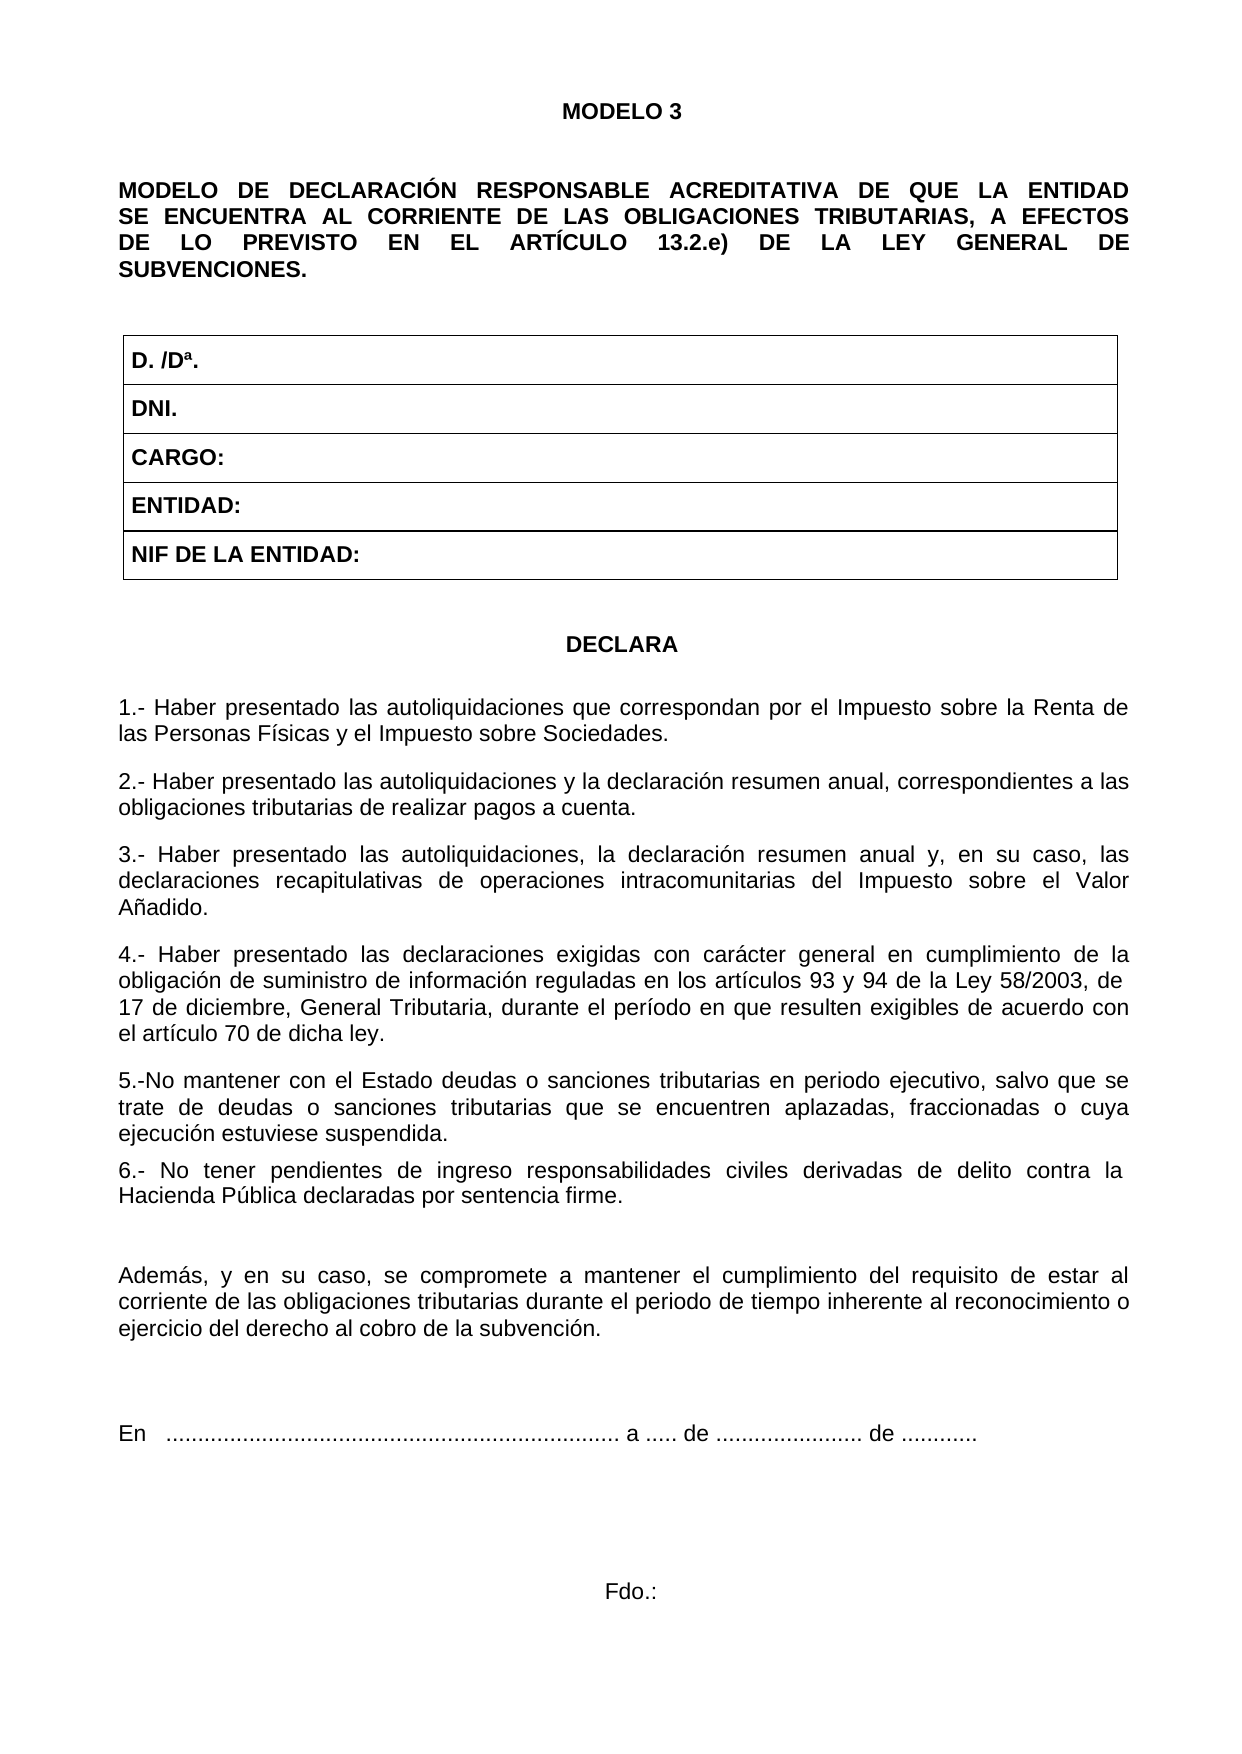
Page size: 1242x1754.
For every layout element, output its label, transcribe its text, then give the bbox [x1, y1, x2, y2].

text En ....................................................................... a ..... de ....................... de ............ [118, 1420, 981, 1446]
text 1.- Haber presentado las autoliquidaciones que correspondan por el Impuesto sobre la Renta de las Personas Físicas y el Impuesto sobre Sociedades. [118, 694, 1129, 747]
text MODELO DE DECLARACIÓN RESPONSABLE ACREDITATIVA DE QUE LA ENTIDAD SE ENCUENTRA AL CORRIENTE DE LAS OBLIGACIONES TRIBUTARIAS, A EFECTOS DE LO PREVISTO EN EL ARTÍCULO 13.2.e) DE LA LEY GENERAL DE SUBVENCIONES. [118, 177, 1130, 282]
text 17 de diciembre, General Tributaria, durante el período en que resulten exigibles de acuerdo con el artículo 70 de dicha ley. [118, 994, 1129, 1047]
text Fdo.: [599, 1578, 662, 1604]
text 6.- No tener pendientes de ingreso responsabilidades civiles derivadas de delito contra la [118, 1157, 1129, 1183]
text Hacienda Pública declaradas por sentencia firme. [118, 1183, 629, 1209]
text 2.- Haber presentado las autoliquidaciones y la declaración resumen anual, correspondientes a las obligaciones tributarias de realizar pagos a cuenta. [118, 768, 1130, 821]
text DNI. [131, 395, 1137, 421]
text MODELO 3 [556, 98, 687, 124]
text D. /Dª. [131, 346, 1137, 372]
text Además, y en su caso, se compromete a mantener el cumplimiento del requisito de estar al corriente de las obligaciones tributarias durante el periodo de tiempo inherente al reconocimiento o ejercicio del derecho al cobro de la subvención. [118, 1262, 1129, 1341]
text ENTIDAD: [131, 492, 1137, 517]
text NIF DE LA ENTIDAD: [131, 540, 1137, 566]
text 5.-No mantener con el Estado deudas o sanciones tributarias en periodo ejecutivo, salvo que se trate de deudas o sanciones tributarias que se encuentren aplazadas, fraccionadas o cuya ejecución estuviese suspendida. [118, 1067, 1130, 1146]
text 3.- Haber presentado las autoliquidaciones, la declaración resumen anual y, en su caso, las declaraciones recapitulativas de operaciones intracomunitarias del Impuesto sobre el Valor Añadido. [118, 841, 1129, 920]
text CARGO: [131, 443, 1137, 469]
text 4.- Haber presentado las declaraciones exigidas con carácter general en cumplimiento de la obligación de suministro de información reguladas en los artículos 93 y 94 de la Ley 58/2003, de [118, 942, 1129, 994]
text DECLARA [560, 631, 684, 657]
